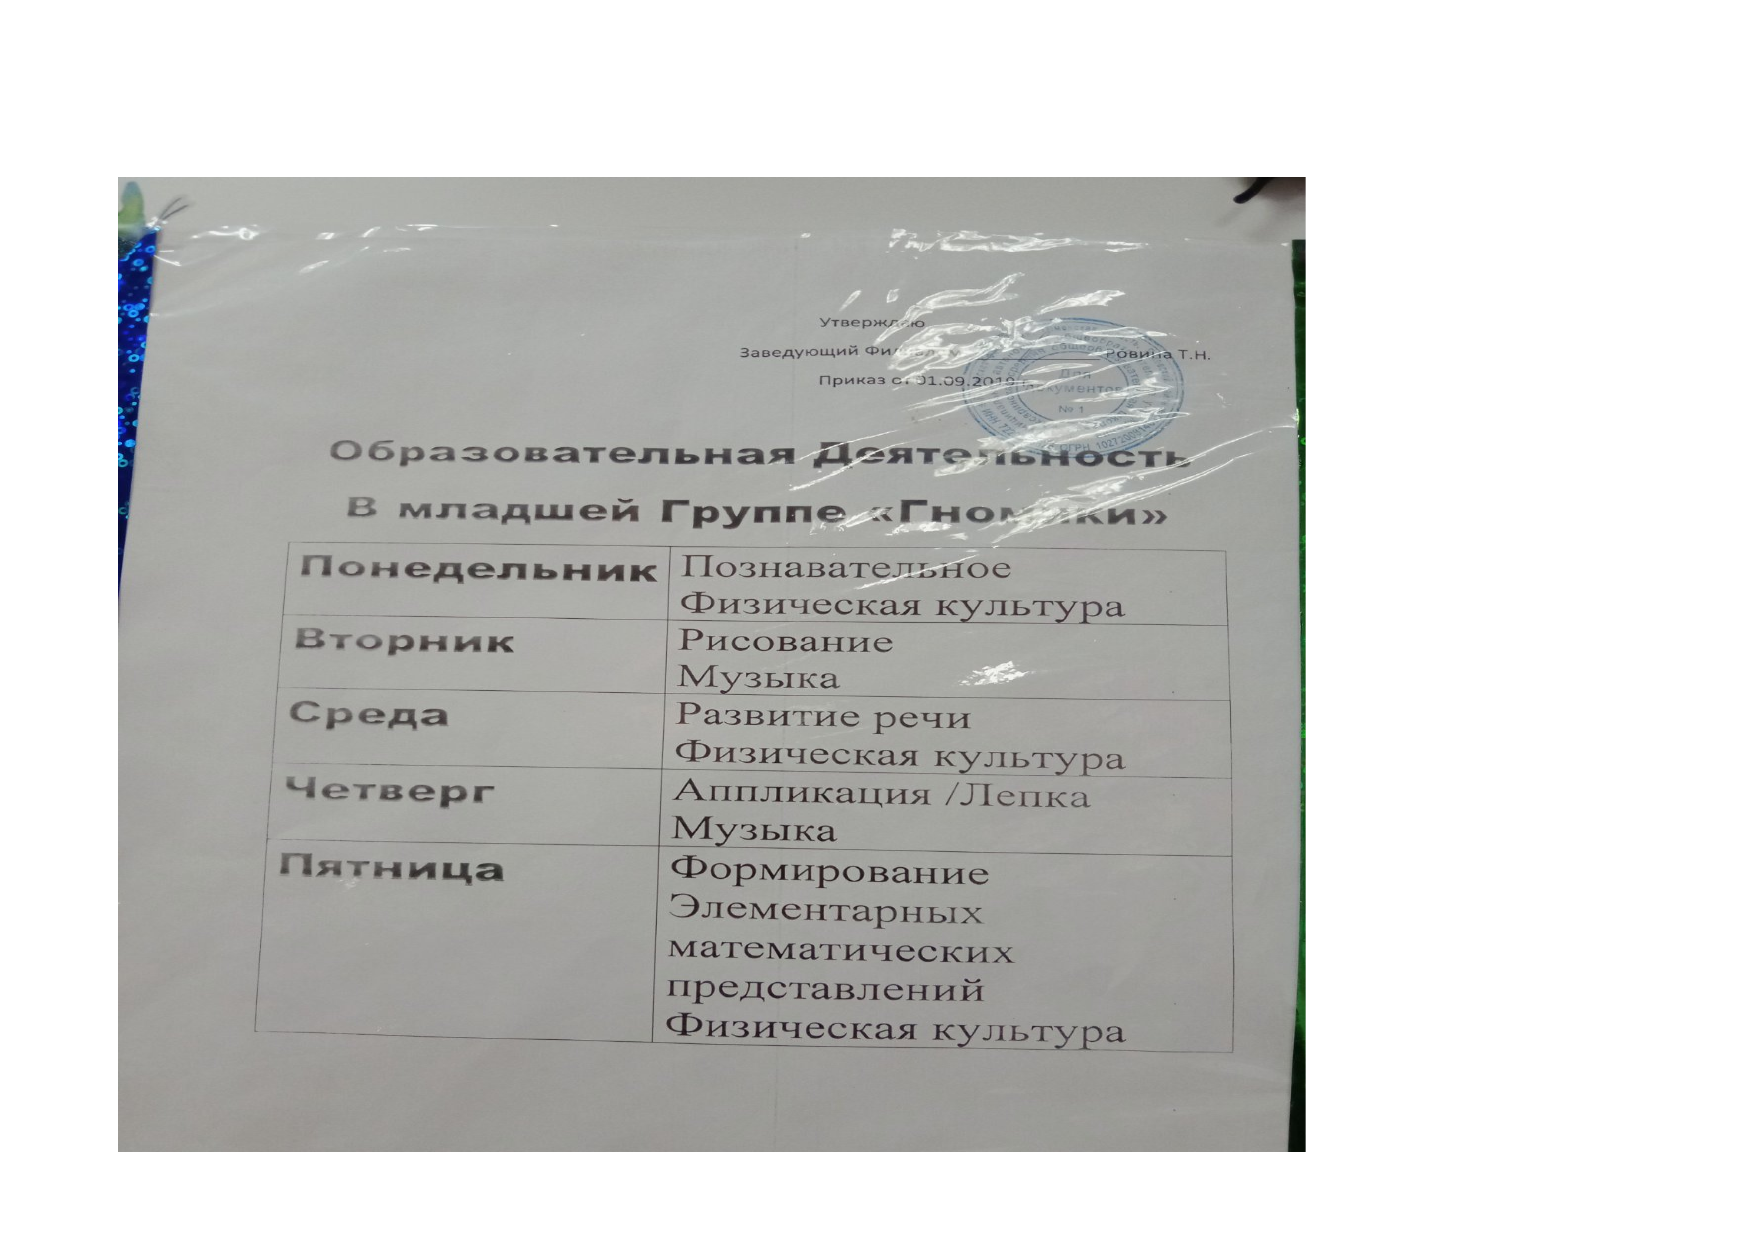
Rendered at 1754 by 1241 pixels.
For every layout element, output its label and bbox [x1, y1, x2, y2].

picture [118, 177, 1306, 1152]
